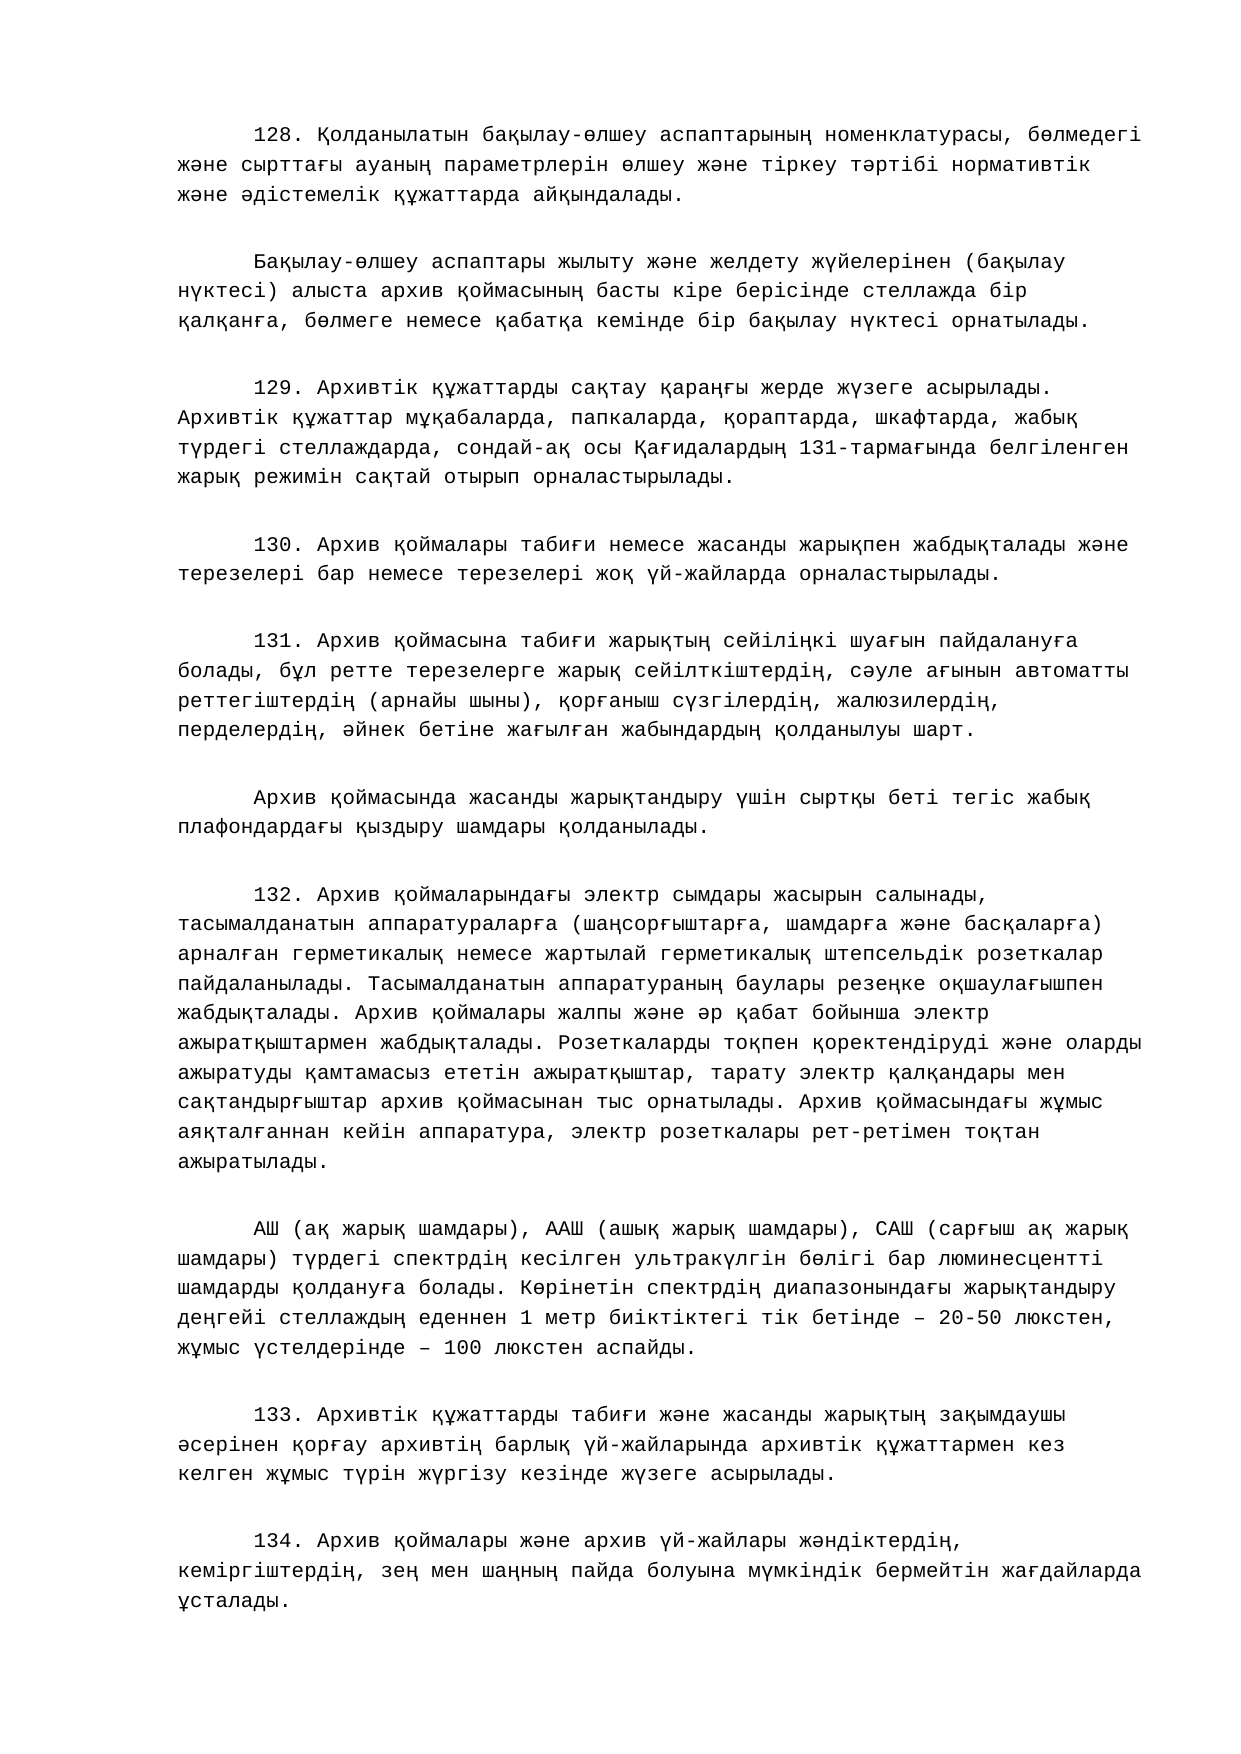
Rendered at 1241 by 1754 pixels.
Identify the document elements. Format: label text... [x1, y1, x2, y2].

text 131. Архив қоймасына табиғи жарықтың сейіліңкі шуағын пайдалануға болады, бұл ретте терезелерге жарық сейілткіштердің, сәуле ағынын автоматты реттегіштердің (арнайы шыны), қорғаныш сүзгілердің, жалюзилердің, перделердің, әйнек бетіне жағылған жабындардың қолданылуы шарт. [177, 624, 1152, 743]
text 130. Архив қоймалары табиғи немесе жасанды жарықпен жабдықталады және терезелері бар немесе терезелері жоқ үй-жайларда орналастырылады. [177, 527, 1152, 587]
text Бақылау-өлшеу аспаптары жылыту және желдету жүйелерінен (бақылау нүктесі) алыста архив қоймасының басты кіре берісінде стеллажда бір қалқанға, бөлмеге немесе қабатқа кемінде бір бақылау нүктесі орнатылады. [177, 245, 1152, 334]
text 132. Архив қоймаларындағы электр сымдары жасырын салынады, тасымалданатын аппаратураларға (шаңсорғыштарға, шамдарға және басқаларға) арналған герметикалық немесе жартылай герметикалық штепсельдік розеткалар пайдаланылады. Тасымалданатын аппаратураның баулары резеңке оқшаулағышпен жабдықталады. Архив қоймалары жалпы және әр қабат бойынша электр ажыратқыштармен жабдықталады. Розеткаларды тоқпен қоректендіруді және оларды ажыратуды қамтамасыз ететін ажыратқыштар, тарату электр қалқандары мен сақтандырғыштар архив қоймасынан тыс орнатылады. Архив қоймасындағы жұмыс аяқталғаннан кейін аппаратура, электр розеткалары рет-ретімен тоқтан ажыратылады. [177, 877, 1152, 1174]
text 129. Архивтік құжаттарды сақтау қараңғы жерде жүзеге асырылады. Архивтік құжаттар мұқабаларда, папкаларда, қораптарда, шкафтарда, жабық түрдегі стеллаждарда, сондай-ақ осы Қағидалардың 131-тармағында белгіленген жарық режимін сақтай отырып орналастырылады. [177, 371, 1152, 490]
text 133. Архивтік құжаттарды табиғи және жасанды жарықтың зақымдаушы әсерінен қорғау архивтің барлық үй-жайларында архивтік құжаттармен кез келген жұмыс түрін жүргізу кезінде жүзеге асырылады. [177, 1398, 1152, 1487]
text Архив қоймасында жасанды жарықтандыру үшін сыртқы беті тегіс жабық плафондардағы қыздыру шамдары қолданылады. [177, 781, 1152, 840]
text АШ (ақ жарық шамдары), ААШ (ашық жарық шамдары), САШ (сарғыш ақ жарық шамдары) түрдегі спектрдің кесілген ультракүлгін бөлігі бар люминесцентті шамдарды қолдануға болады. Көрінетін спектрдің диапазонындағы жарықтандыру деңгейі стеллаждың еденнен 1 метр биіктіктегі тік бетінде – 20-50 люкстен, жұмыс үстелдерінде – 100 люкстен аспайды. [177, 1212, 1152, 1360]
text 134. Архив қоймалары және архив үй-жайлары жәндіктердің, кеміргіштердің, зең мен шаңның пайда болуына мүмкіндік бермейтін жағдайларда ұсталады. [177, 1524, 1152, 1613]
text 128. Қолданылатын бақылау-өлшеу аспаптарының номенклатурасы, бөлмедегі және сырттағы ауаның параметрлерін өлшеу және тіркеу тәртібі нормативтік және әдістемелік құжаттарда айқындалады. [177, 118, 1152, 207]
